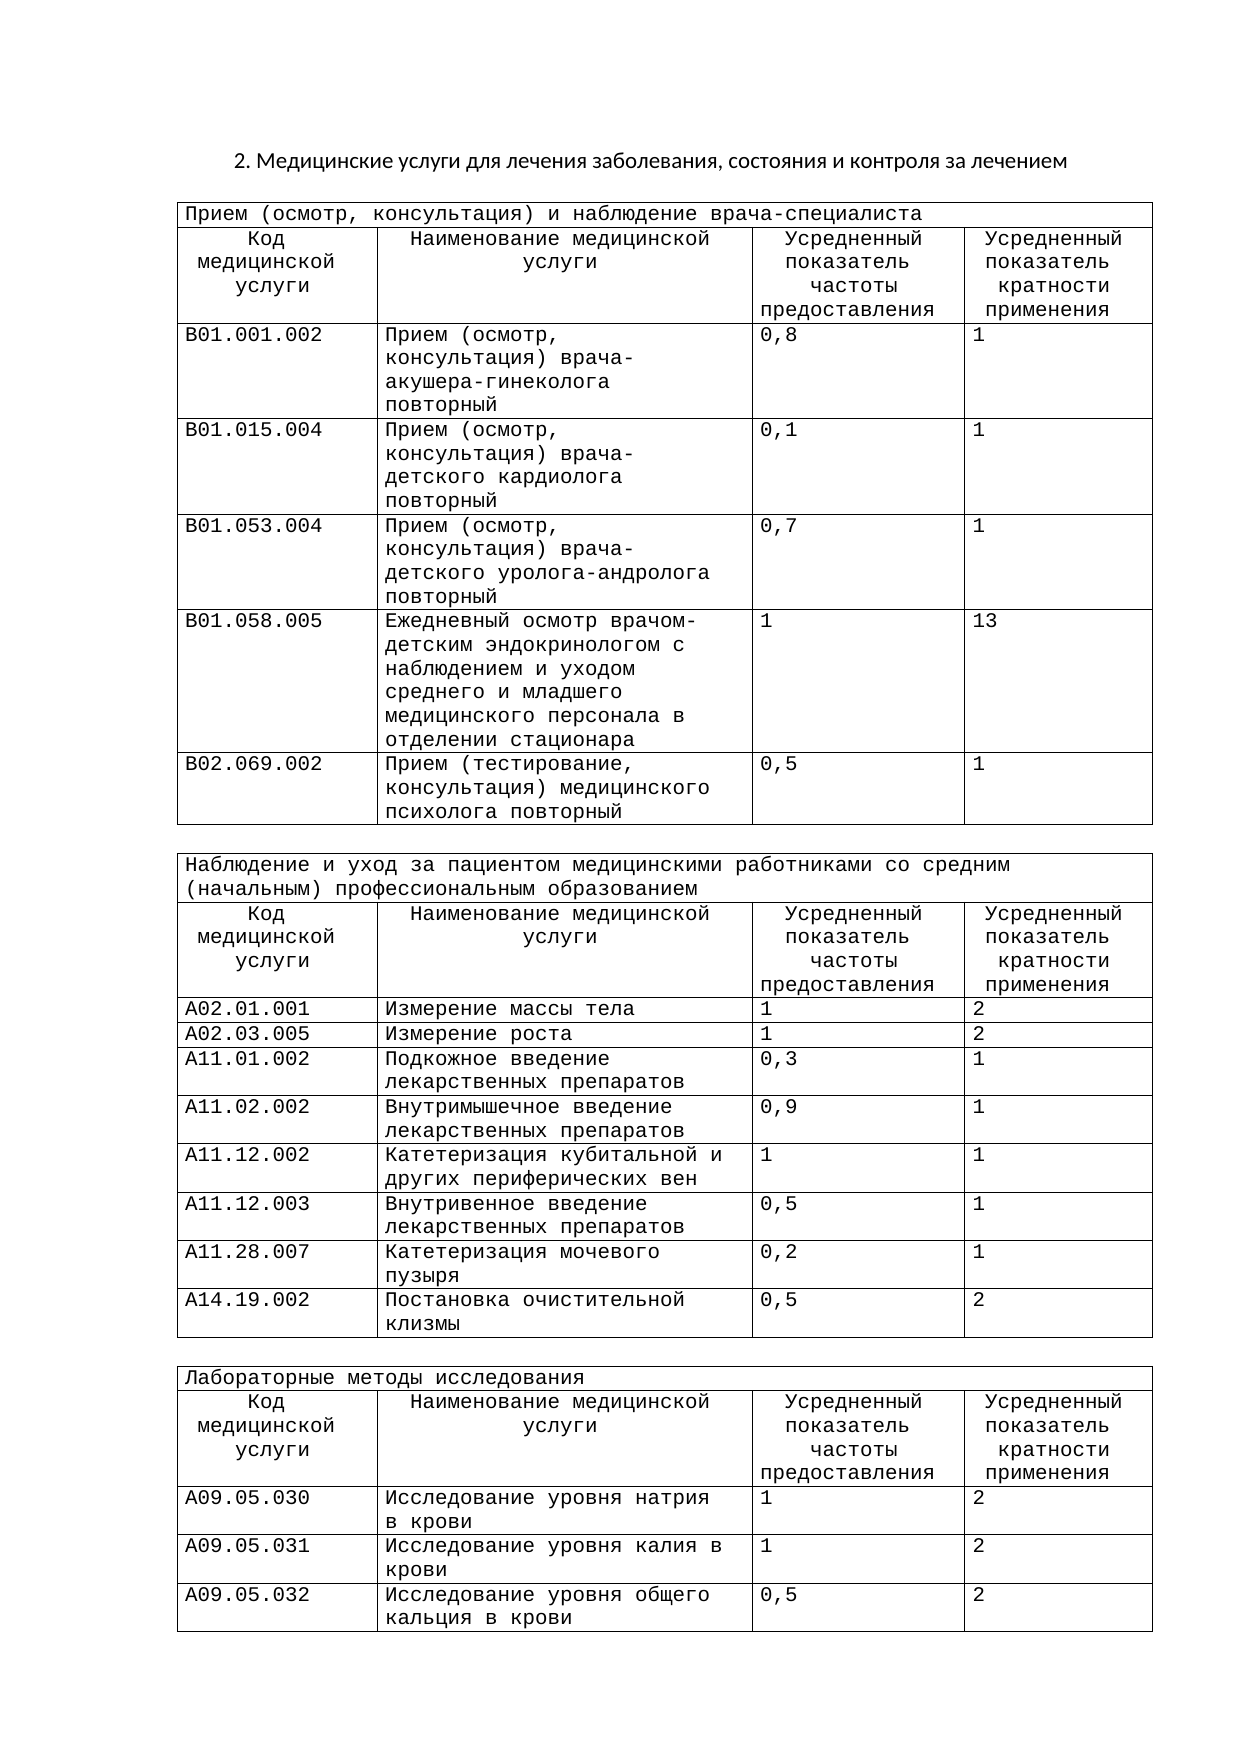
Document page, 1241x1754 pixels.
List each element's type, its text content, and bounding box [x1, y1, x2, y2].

table_cell 0,5 [753, 1584, 964, 1631]
table_header Прием (осмотр, консультация) и наблюдение врача-специалиста [178, 203, 1152, 227]
table_cell 1 [753, 1023, 964, 1047]
table_cell A02.01.001 [178, 998, 377, 1022]
table_cell Постановка очистительной клизмы [378, 1289, 752, 1337]
table_cell 2 [965, 1584, 1152, 1631]
table_cell Прием (осмотр, консультация) врача- детского уролога-андролога повторный [378, 515, 752, 609]
table_cell 1 [965, 753, 1152, 824]
table_cell A09.05.031 [178, 1535, 377, 1583]
table_cell 1 [753, 610, 964, 752]
table_header Лабораторные методы исследования [178, 1367, 1152, 1390]
table_cell B01.053.004 [178, 515, 377, 609]
table_cell Усредненный показатель частоты предоставления [753, 1391, 964, 1486]
table_cell 1 [753, 1535, 964, 1583]
table_cell 0,5 [753, 753, 964, 824]
table_cell Внутривенное введение лекарственных препаратов [378, 1193, 752, 1240]
table_cell Прием (тестирование, консультация) медицинского психолога повторный [378, 753, 752, 824]
table_cell A11.12.002 [178, 1144, 377, 1192]
table_cell Прием (осмотр, консультация) врача- детского кардиолога повторный [378, 419, 752, 514]
table_cell 1 [753, 1144, 964, 1192]
table_cell Исследование уровня общего кальция в крови [378, 1584, 752, 1631]
table_cell Подкожное введение лекарственных препаратов [378, 1048, 752, 1095]
table_cell Усредненный показатель частоты предоставления [753, 903, 964, 997]
table_cell 0,9 [753, 1096, 964, 1143]
table_header Наблюдение и уход за пациентом медицинскими работниками со средним (начальным) профессиональным образованием [178, 854, 1152, 902]
table_cell 0,3 [753, 1048, 964, 1095]
table_cell Катетеризация мочевого пузыря [378, 1241, 752, 1288]
table_cell 1 [965, 1241, 1152, 1288]
table_cell B01.058.005 [178, 610, 377, 752]
table_cell Наименование медицинской услуги [378, 1391, 752, 1486]
table_cell 0,5 [753, 1289, 964, 1337]
table_cell 1 [753, 998, 964, 1022]
table_cell Код медицинской услуги [178, 228, 377, 322]
table_cell 2 [965, 1023, 1152, 1047]
table_cell A14.19.002 [178, 1289, 377, 1337]
table_cell Усредненный показатель частоты предоставления [753, 228, 964, 322]
table_cell Исследование уровня калия в крови [378, 1535, 752, 1583]
table_cell Измерение массы тела [378, 998, 752, 1022]
table_cell 2 [965, 1535, 1152, 1583]
table_cell Исследование уровня натрия в крови [378, 1487, 752, 1534]
table_cell 13 [965, 610, 1152, 752]
table_cell Наименование медицинской услуги [378, 903, 752, 997]
table_cell 2 [965, 1289, 1152, 1337]
table_cell A11.28.007 [178, 1241, 377, 1288]
table_cell 0,2 [753, 1241, 964, 1288]
table_cell Код медицинской услуги [178, 1391, 377, 1486]
table_cell 1 [965, 419, 1152, 514]
table_cell A09.05.030 [178, 1487, 377, 1534]
table_cell Усредненный показатель кратности применения [965, 903, 1152, 997]
table_cell A11.12.003 [178, 1193, 377, 1240]
table_cell B01.015.004 [178, 419, 377, 514]
table_cell 2 [965, 998, 1152, 1022]
table_cell 1 [965, 515, 1152, 609]
table_cell Ежедневный осмотр врачом- детским эндокринологом с наблюдением и уходом среднего и младшего медицинского персонала в отделении стационара [378, 610, 752, 752]
table_cell 0,8 [753, 324, 964, 418]
table_cell 0,1 [753, 419, 964, 514]
table_cell A11.02.002 [178, 1096, 377, 1143]
table_cell Прием (осмотр, консультация) врача- акушера-гинеколога повторный [378, 324, 752, 418]
table_cell 1 [753, 1487, 964, 1534]
table_cell Код медицинской услуги [178, 903, 377, 997]
table_cell Усредненный показатель кратности применения [965, 1391, 1152, 1486]
table_cell 2 [965, 1487, 1152, 1534]
table_cell Наименование медицинской услуги [378, 228, 752, 322]
table_cell 1 [965, 1193, 1152, 1240]
table_cell B02.069.002 [178, 753, 377, 824]
table_cell 1 [965, 1048, 1152, 1095]
table_cell 0,7 [753, 515, 964, 609]
table_cell A09.05.032 [178, 1584, 377, 1631]
table_cell Внутримышечное введение лекарственных препаратов [378, 1096, 752, 1143]
text 2. Медицинские услуги для лечения заболевания, состояния и контроля за лечением [177, 146, 1152, 174]
table_cell A11.01.002 [178, 1048, 377, 1095]
table_cell Катетеризация кубитальной и других периферических вен [378, 1144, 752, 1192]
table_cell Измерение роста [378, 1023, 752, 1047]
table_cell A02.03.005 [178, 1023, 377, 1047]
table_cell 1 [965, 1096, 1152, 1143]
table_cell B01.001.002 [178, 324, 377, 418]
table_cell 1 [965, 1144, 1152, 1192]
table_cell Усредненный показатель кратности применения [965, 228, 1152, 322]
table_cell 1 [965, 324, 1152, 418]
table_cell 0,5 [753, 1193, 964, 1240]
